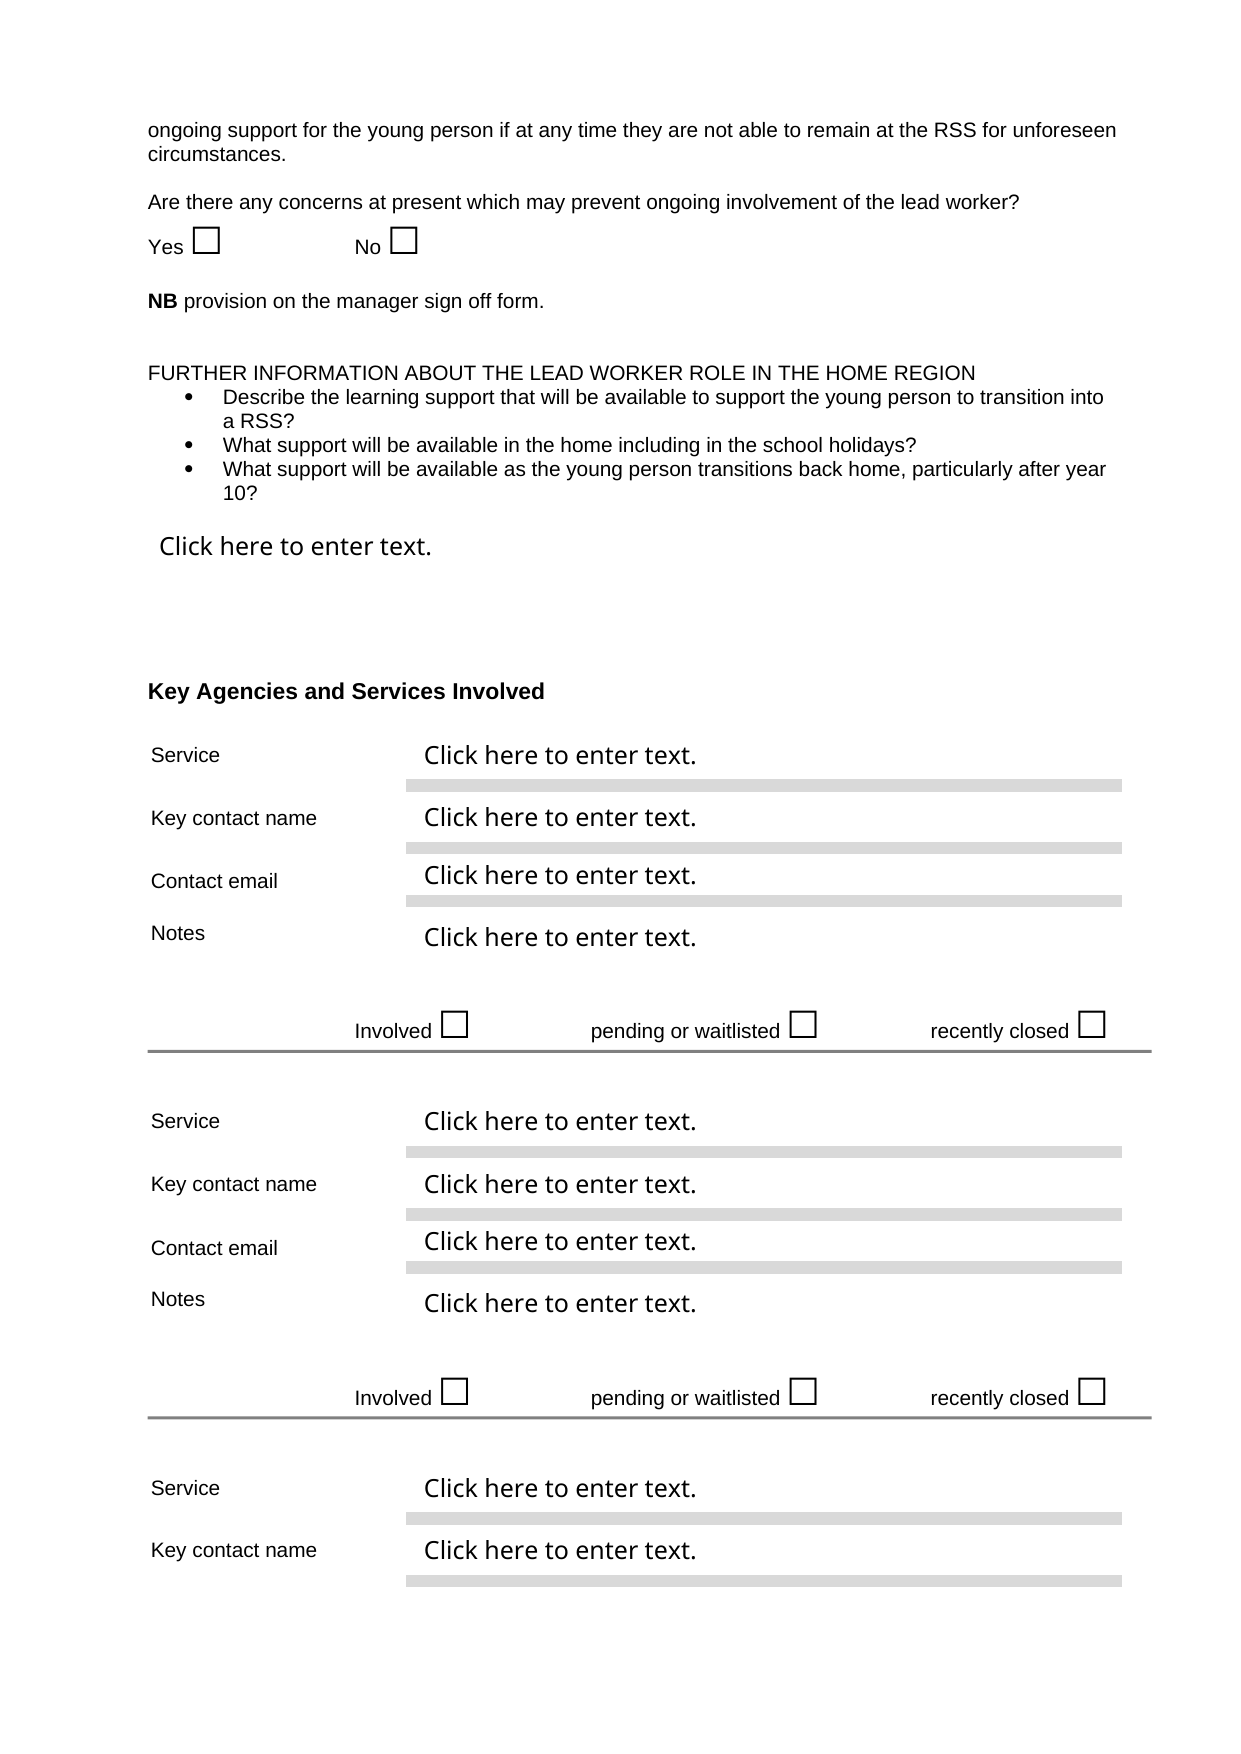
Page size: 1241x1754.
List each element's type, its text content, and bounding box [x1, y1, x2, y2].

table_header Service [133, 729, 406, 779]
list What support will be available in the home including in the school holidays? [185, 433, 1122, 457]
table_cell Contact email [133, 842, 406, 895]
text Key Agencies and Services Involved [148, 652, 1122, 704]
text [148, 118, 1122, 166]
table_cell Key contact name [133, 779, 406, 842]
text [148, 1365, 1122, 1416]
text Yes No [148, 214, 1122, 265]
table_cell Key contact name [133, 1512, 406, 1575]
text FURTHER INFORMATION ABOUT THE LEAD WORKER ROLE IN THE HOME REGION [148, 361, 1122, 385]
text Involved pending or waitlisted recently closed [148, 999, 1122, 1049]
table_cell [406, 1274, 1122, 1353]
list Describe the learning support that will be available to support the young person to transition into a RSS? [185, 385, 1122, 433]
table_cell [406, 907, 1122, 987]
list What support will be available as the young person transitions back home, particularly after year 10? [185, 457, 1122, 505]
text NB provision on the manager sign off form. [148, 289, 1122, 313]
table_cell Contact email [133, 1208, 406, 1261]
table_header Service [133, 1096, 406, 1146]
table_cell Key contact name [133, 1146, 406, 1208]
table_header Service [133, 1462, 406, 1512]
table_cell Notes [133, 895, 406, 987]
text Are there any concerns at present which may prevent ongoing involvement of the lead worker? [148, 190, 1122, 214]
table_cell Notes [133, 1261, 406, 1353]
